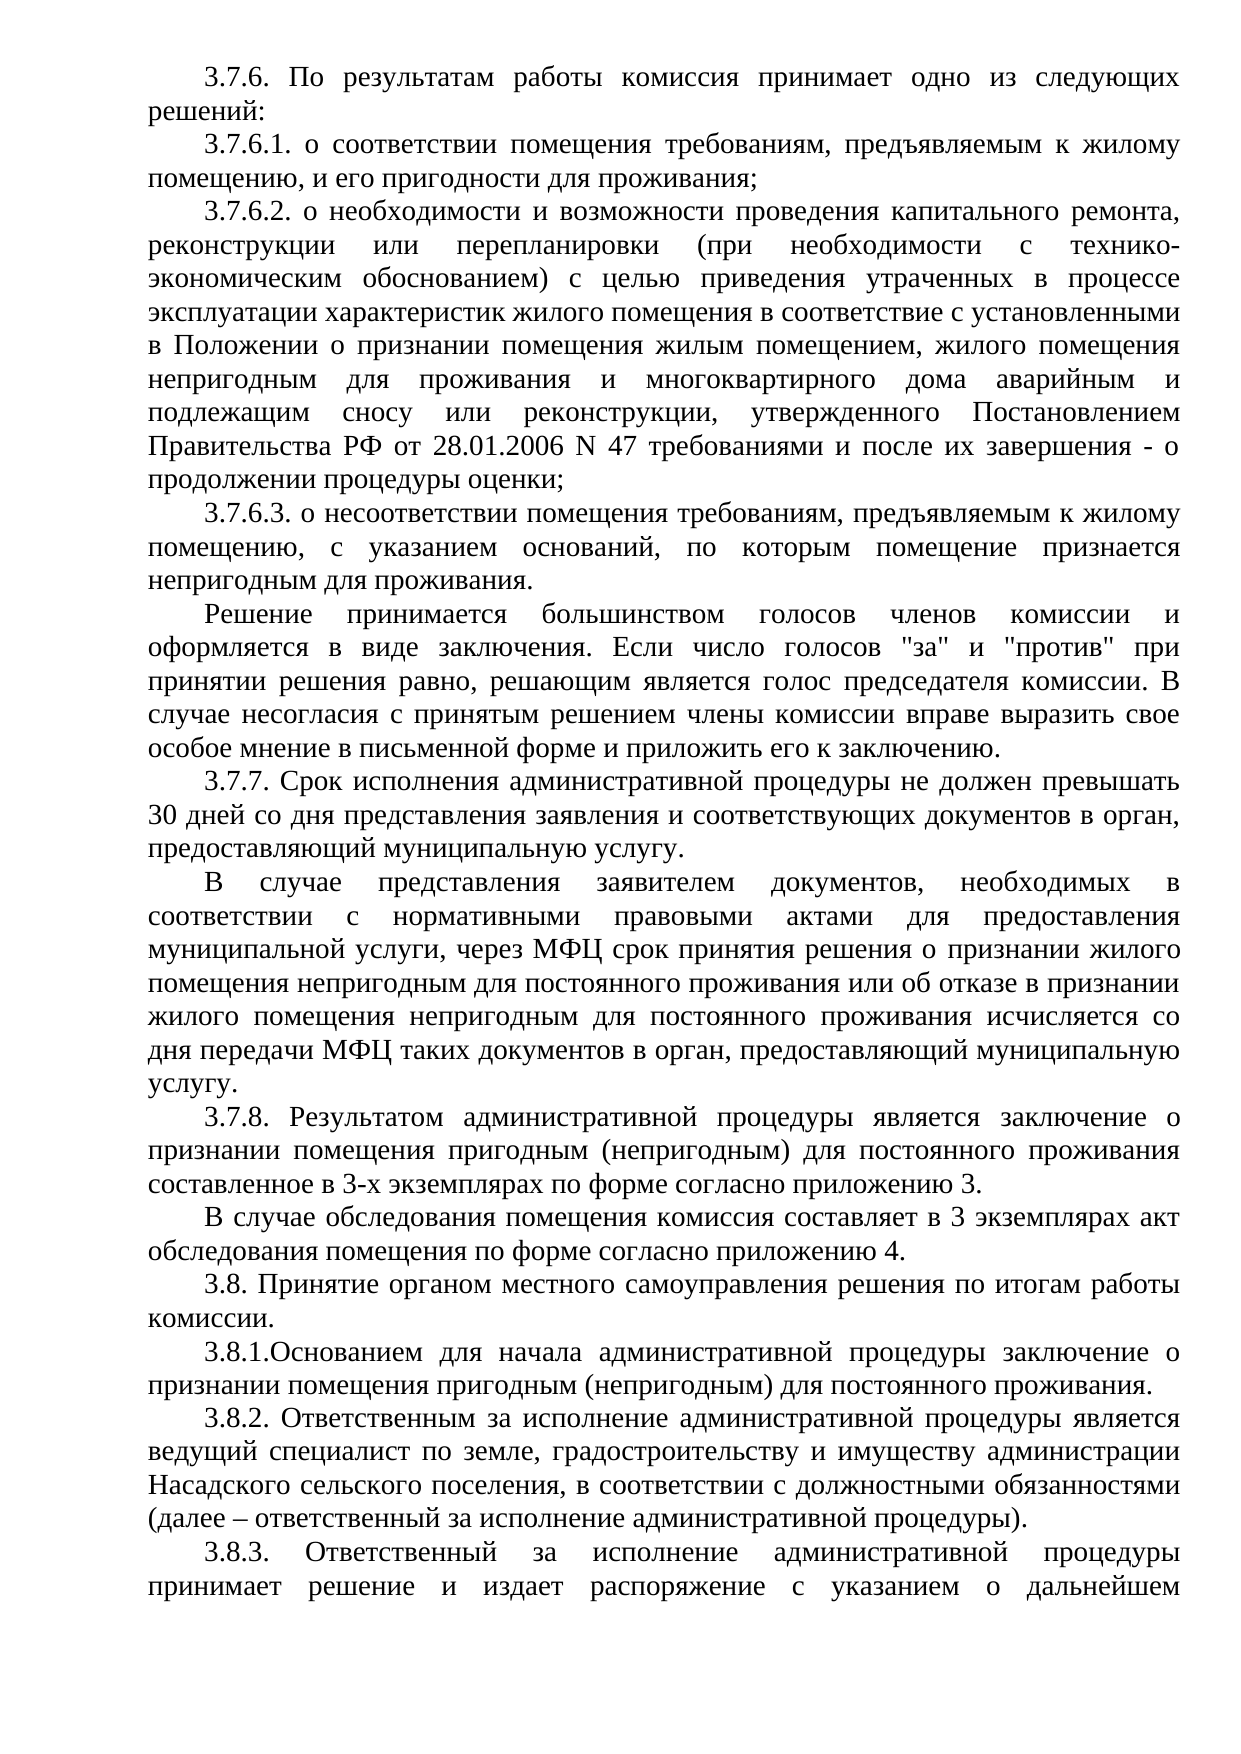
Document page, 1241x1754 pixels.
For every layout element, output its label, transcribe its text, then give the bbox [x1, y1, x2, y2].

text 3.8.2. Ответственным за исполнение административной процедуры является ведущий специалист по земле, градостроительству и имуществу администрации Насадского сельского поселения, в соответствии с должностными обязанностями (далее – ответственный за исполнение административной процедуры). [148, 1401, 1181, 1534]
text 3.7.6.1. о соответствии помещения требованиям, предъявляемым к жилому помещению, и его пригодности для проживания; [148, 126, 1181, 193]
text 3.7.6.3. о несоответствии помещения требованиям, предъявляемым к жилому помещению, с указанием оснований, по которым помещение признается непригодным для проживания. [148, 495, 1181, 596]
text 3.8.1.Основанием для начала административной процедуры заключение о признании помещения пригодным (непригодным) для постоянного проживания. [148, 1334, 1181, 1401]
text В случае представления заявителем документов, необходимых в соответствии с нормативными правовыми актами для предоставления муниципальной услуги, через МФЦ срок принятия решения о признании жилого помещения непригодным для постоянного проживания или об отказе в признании жилого помещения непригодным для постоянного проживания исчисляется со дня передачи МФЦ таких документов в орган, предоставляющий муниципальную услугу. [148, 864, 1181, 1099]
text В случае обследования помещения комиссия составляет в 3 экземплярах акт обследования помещения по форме согласно приложению 4. [148, 1199, 1181, 1267]
text 3.7.7. Срок исполнения административной процедуры не должен превышать 30 дней со дня представления заявления и соответствующих документов в орган, предоставляющий муниципальную услугу. [148, 763, 1181, 864]
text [148, 1534, 1181, 1601]
text 3.8. Принятие органом местного самоуправления решения по итогам работы комиссии. [148, 1267, 1181, 1334]
text 3.7.8. Результатом административной процедуры является заключение о признании помещения пригодным (непригодным) для постоянного проживания составленное в 3-х экземплярах по форме согласно приложению 3. [148, 1099, 1181, 1199]
text Решение принимается большинством голосов членов комиссии и оформляется в виде заключения. Если число голосов "за" и "против" при принятии решения равно, решающим является голос председателя комиссии. В случае несогласия с принятым решением члены комиссии вправе выразить свое особое мнение в письменной форме и приложить его к заключению. [148, 596, 1181, 763]
text 3.7.6. По результатам работы комиссия принимает одно из следующих решений: [148, 59, 1181, 126]
text 3.7.6.2. о необходимости и возможности проведения капитального ремонта, реконструкции или перепланировки (при необходимости с технико-экономическим обоснованием) с целью приведения утраченных в процессе эксплуатации характеристик жилого помещения в соответствие с установленными в Положении о признании помещения жилым помещением, жилого помещения непригодным для проживания и многоквартирного дома аварийным и подлежащим сносу или реконструкции, утвержденного Постановлением Правительства РФ от 28.01.2006 N 47 требованиями и после их завершения - о продолжении процедуры оценки; [148, 193, 1181, 495]
